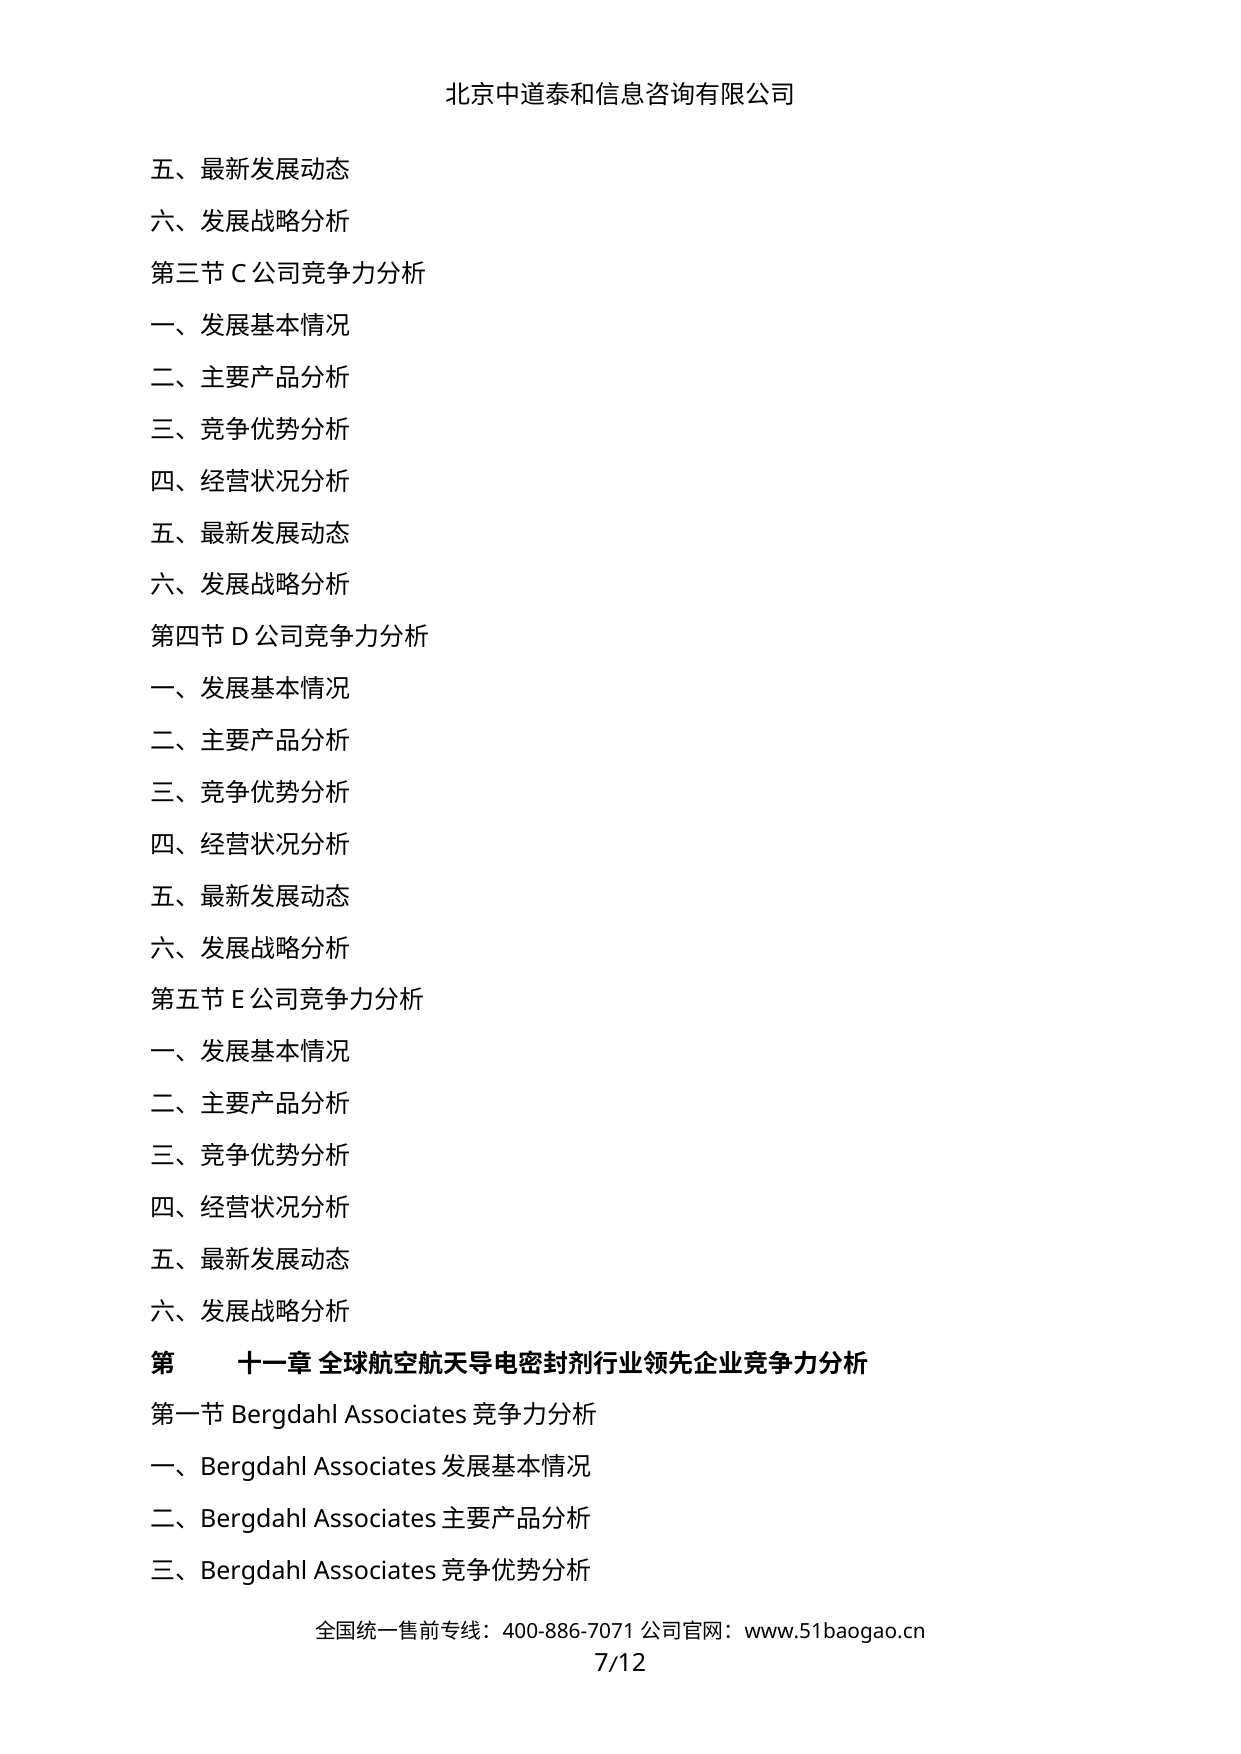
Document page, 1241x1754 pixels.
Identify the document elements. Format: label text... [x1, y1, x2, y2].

text 第 十一章 全球航空航天导电密封剂行业领先企业竞争力分析 [150, 1343, 1090, 1379]
text 四、经营状况分析 [150, 461, 1090, 497]
text 六、发展战略分析 [150, 928, 1090, 964]
text 五、最新发展动态 [150, 1239, 1090, 1276]
text 二、主要产品分析 [150, 357, 1090, 394]
text 一、Bergdahl Associates发展基本情况 [150, 1447, 1090, 1483]
text 六、发展战略分析 [150, 202, 1090, 238]
text 四、经营状况分析 [150, 824, 1090, 861]
text 三、Bergdahl Associates竞争优势分析 [150, 1551, 1090, 1587]
text 第四节 D公司竞争力分析 [150, 617, 1090, 653]
text 一、发展基本情况 [150, 306, 1090, 342]
text 四、经营状况分析 [150, 1187, 1090, 1224]
text 三、竞争优势分析 [150, 409, 1090, 446]
text 五、最新发展动态 [150, 150, 1090, 186]
text 一、发展基本情况 [150, 669, 1090, 705]
text 二、主要产品分析 [150, 721, 1090, 757]
text 第五节 E公司竞争力分析 [150, 980, 1090, 1016]
text 二、主要产品分析 [150, 1084, 1090, 1120]
text 一、发展基本情况 [150, 1032, 1090, 1068]
text 三、竞争优势分析 [150, 772, 1090, 809]
text 六、发展战略分析 [150, 1291, 1090, 1327]
text 第一节 Bergdahl Associates竞争力分析 [150, 1395, 1090, 1431]
text 五、最新发展动态 [150, 876, 1090, 912]
text 第三节 C公司竞争力分析 [150, 254, 1090, 290]
text 五、最新发展动态 [150, 513, 1090, 549]
text 六、发展战略分析 [150, 565, 1090, 601]
text 二、Bergdahl Associates主要产品分析 [150, 1499, 1090, 1535]
text 三、竞争优势分析 [150, 1136, 1090, 1172]
